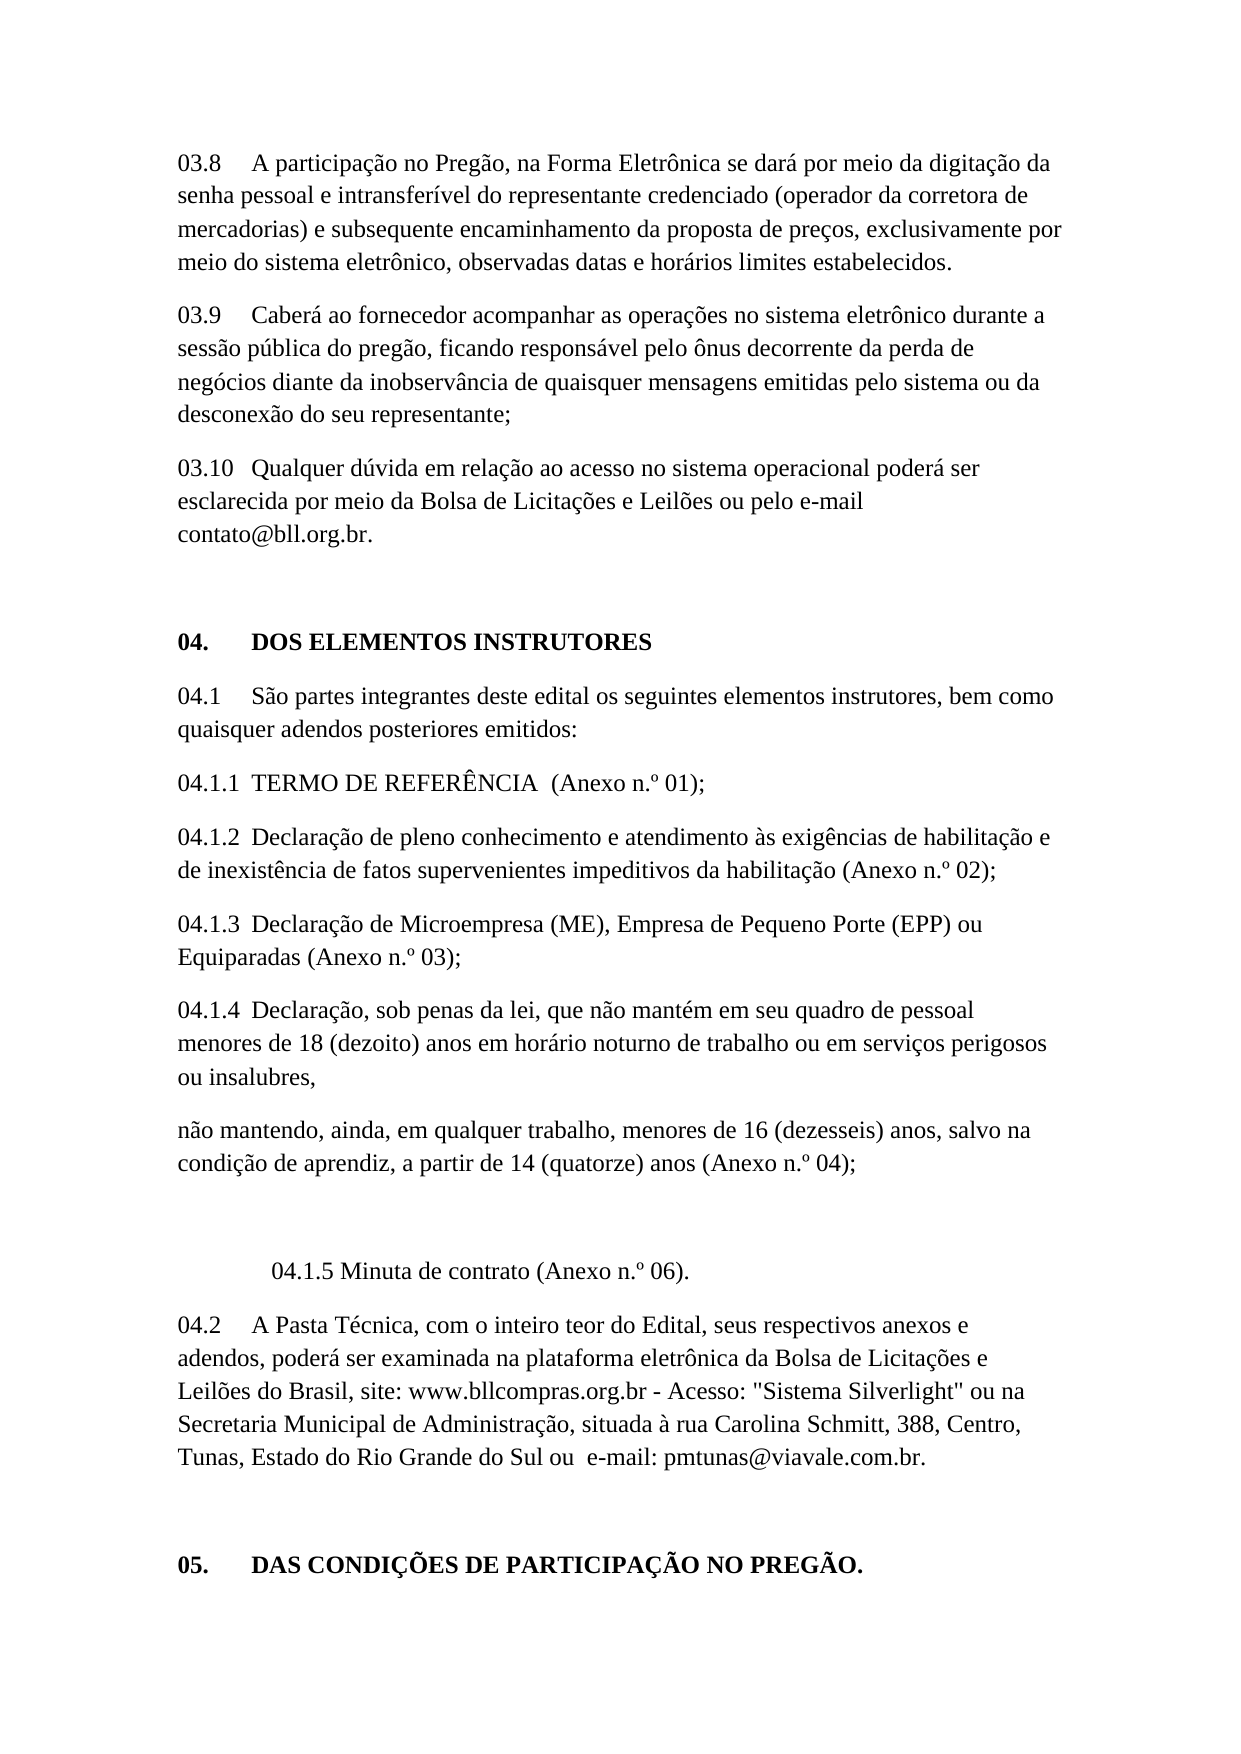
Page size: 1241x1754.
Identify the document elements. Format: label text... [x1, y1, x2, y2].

text 04.2 A Pasta Técnica, com o inteiro teor do Edital, seus respectivos anexos e adendos, poderá ser examinada na plataforma eletrônica da Bolsa de Licitações e Leilões do Brasil, site: www.bllcompras.org.br - Acesso: "Sistema Silverlight" ou na Secretaria Municipal de Administração, situada à rua Carolina Schmitt, 388, Centro, Tunas, Estado do Rio Grande do Sul ou e-mail: pmtunas@viavale.com.br. [177, 1310, 1063, 1471]
text 05. DAS CONDIÇÕES DE PARTICIPAÇÃO NO PREGÃO. [177, 1550, 1063, 1578]
text 03.10 Qualquer dúvida em relação ao acesso no sistema operacional poderá ser esclarecida por meio da Bolsa de Licitações e Leilões ou pelo e-mail contato@bll.org.br. [177, 453, 1063, 548]
text 04.1 São partes integrantes deste edital os seguintes elementos instrutores, bem como quaisquer adendos posteriores emitidos: [177, 681, 1063, 743]
text 04.1.3 Declaração de Microempresa (ME), Empresa de Pequeno Porte (EPP) ou Equiparadas (Anexo n.º 03); [177, 909, 1063, 970]
text 04.1.5 Minuta de contrato (Anexo n.º 06). [177, 1256, 1063, 1285]
text 04. DOS ELEMENTOS INSTRUTORES [177, 627, 1063, 656]
text 04.1.1 TERMO DE REFERÊNCIA (Anexo n.º 01); [177, 768, 1063, 797]
text não mantendo, ainda, em qualquer trabalho, menores de 16 (dezesseis) anos, salvo na condição de aprendiz, a partir de 14 (quatorze) anos (Anexo n.º 04); [177, 1115, 1063, 1177]
text 04.1.4 Declaração, sob penas da lei, que não mantém em seu quadro de pessoal menores de 18 (dezoito) anos em horário noturno de trabalho ou em serviços perigosos ou insalubres, [177, 996, 1063, 1090]
text 04.1.2 Declaração de pleno conhecimento e atendimento às exigências de habilitação e de inexistência de fatos supervenientes impeditivos da habilitação (Anexo n.º 02); [177, 822, 1063, 883]
text 03.9 Caberá ao fornecedor acompanhar as operações no sistema eletrônico durante a sessão pública do pregão, ficando responsável pelo ônus decorrente da perda de negócios diante da inobservância de quaisquer mensagens emitidas pelo sistema ou da desconexão do seu representante; [177, 301, 1063, 428]
text 03.8 A participação no Pregão, na Forma Eletrônica se dará por meio da digitação da senha pessoal e intransferível do representante credenciado (operador da corretora de mercadorias) e subsequente encaminhamento da proposta de preços, exclusivamente por meio do sistema eletrônico, observadas datas e horários limites estabelecidos. [177, 148, 1063, 275]
